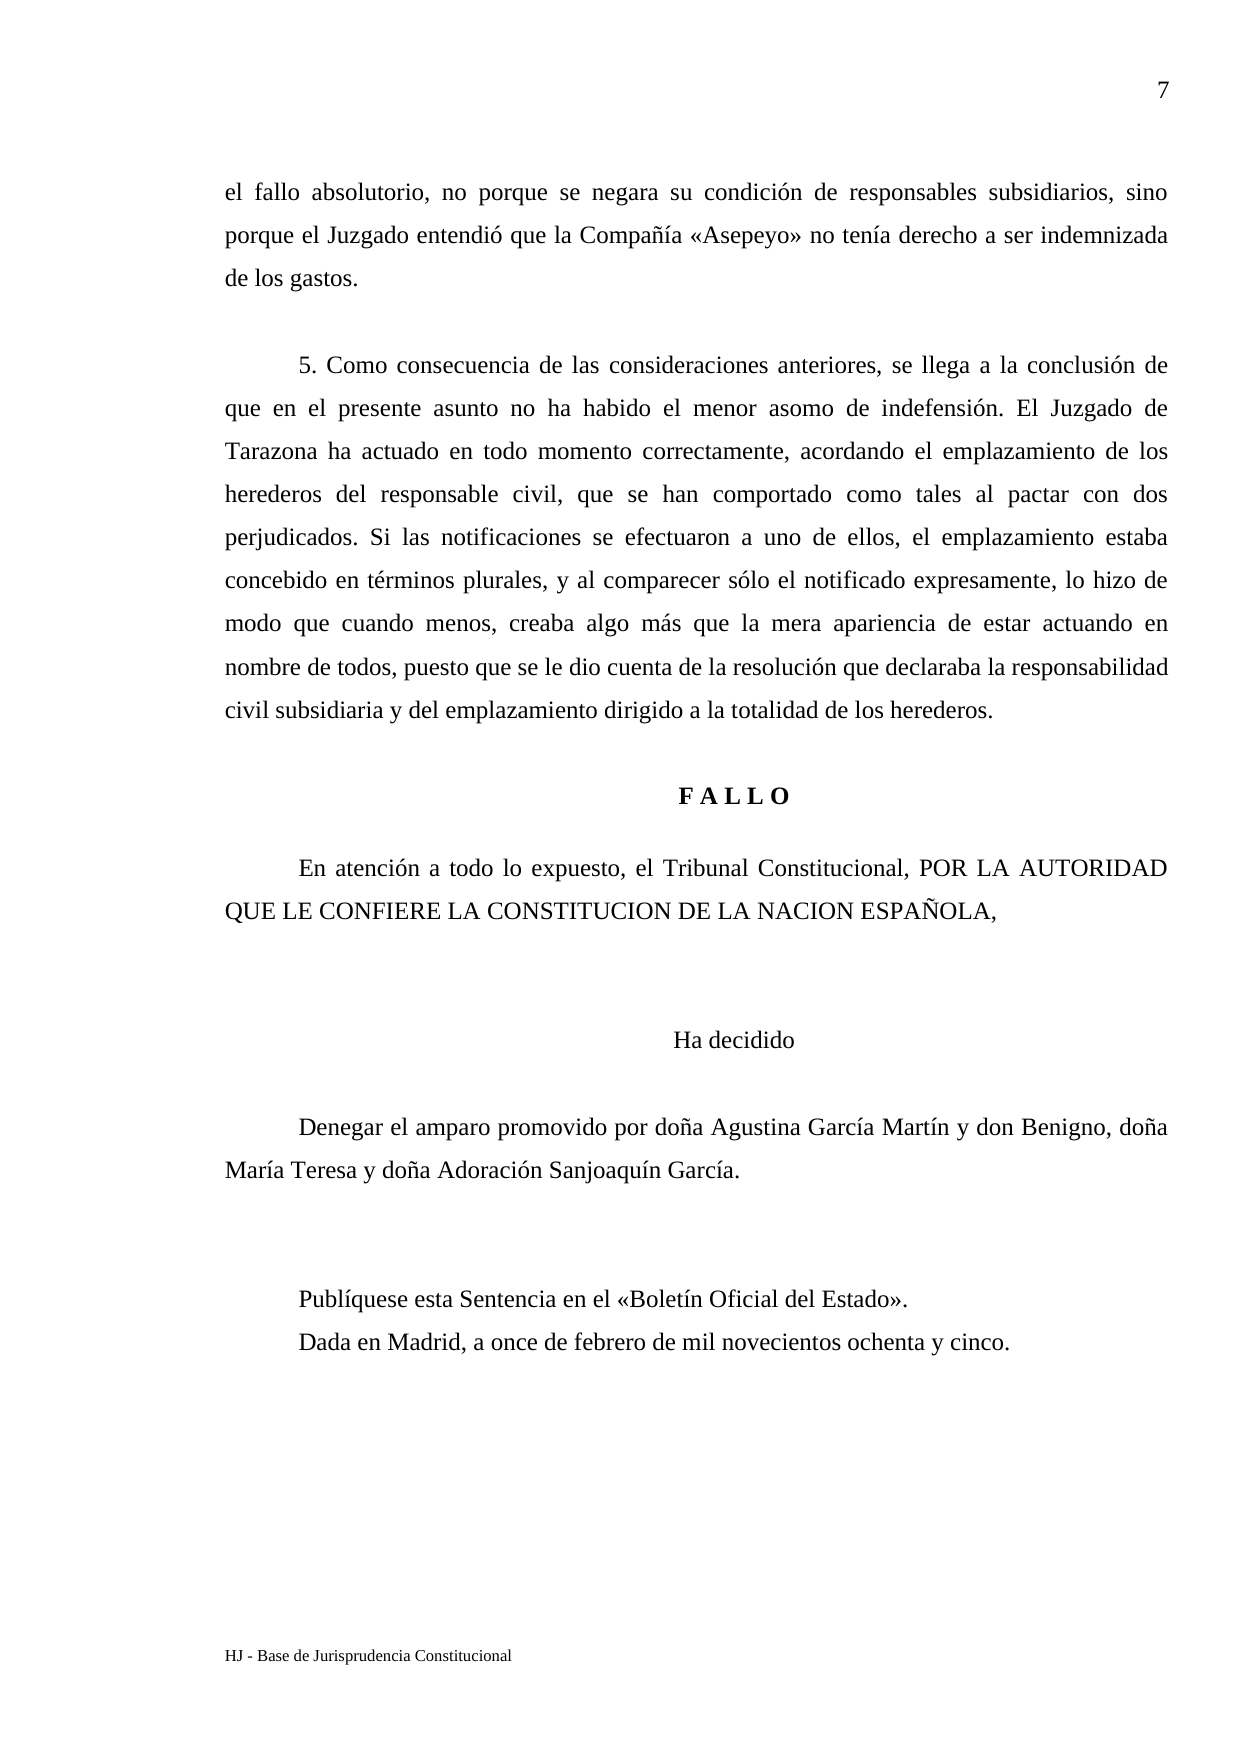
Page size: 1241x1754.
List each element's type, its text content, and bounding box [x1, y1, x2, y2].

text Dada en Madrid, a once de febrero de mil novecientos ochenta y cinco. [224, 1327, 1169, 1356]
text 5. Como consecuencia de las consideraciones anteriores, se llega a la conclusión de que en el presente asunto no ha habido el menor asomo de indefensión. El Juzgado de Tarazona ha actuado en todo momento correctamente, acordando el emplazamiento de los herederos del responsable civil, que se han comportado como tales al pactar con dos perjudicados. Si las notificaciones se efectuaron a uno de ellos, el emplazamiento estaba concebido en términos plurales, y al comparecer sólo el notificado expresamente, lo hizo de modo que cuando menos, creaba algo más que la mera apariencia de estar actuando en nombre de todos, puesto que se le dio cuenta de la resolución que declaraba la responsabilidad civil subsidiaria y del emplazamiento dirigido a la totalidad de los herederos. [224, 350, 1169, 723]
text En atención a todo lo expuesto, el Tribunal Constitucional, POR LA AUTORIDAD QUE LE CONFIERE LA CONSTITUCION DE LA NACION ESPAÑOLA, [224, 853, 1169, 925]
text Publíquese esta Sentencia en el «Boletín Oficial del Estado». [224, 1284, 1169, 1313]
text Denegar el amparo promovido por doña Agustina García Martín y don Benigno, doña María Teresa y doña Adoración Sanjoaquín García. [224, 1112, 1169, 1183]
subtitle F A L L O [224, 781, 1169, 810]
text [224, 177, 1169, 292]
text Ha decidido [224, 1025, 1169, 1054]
